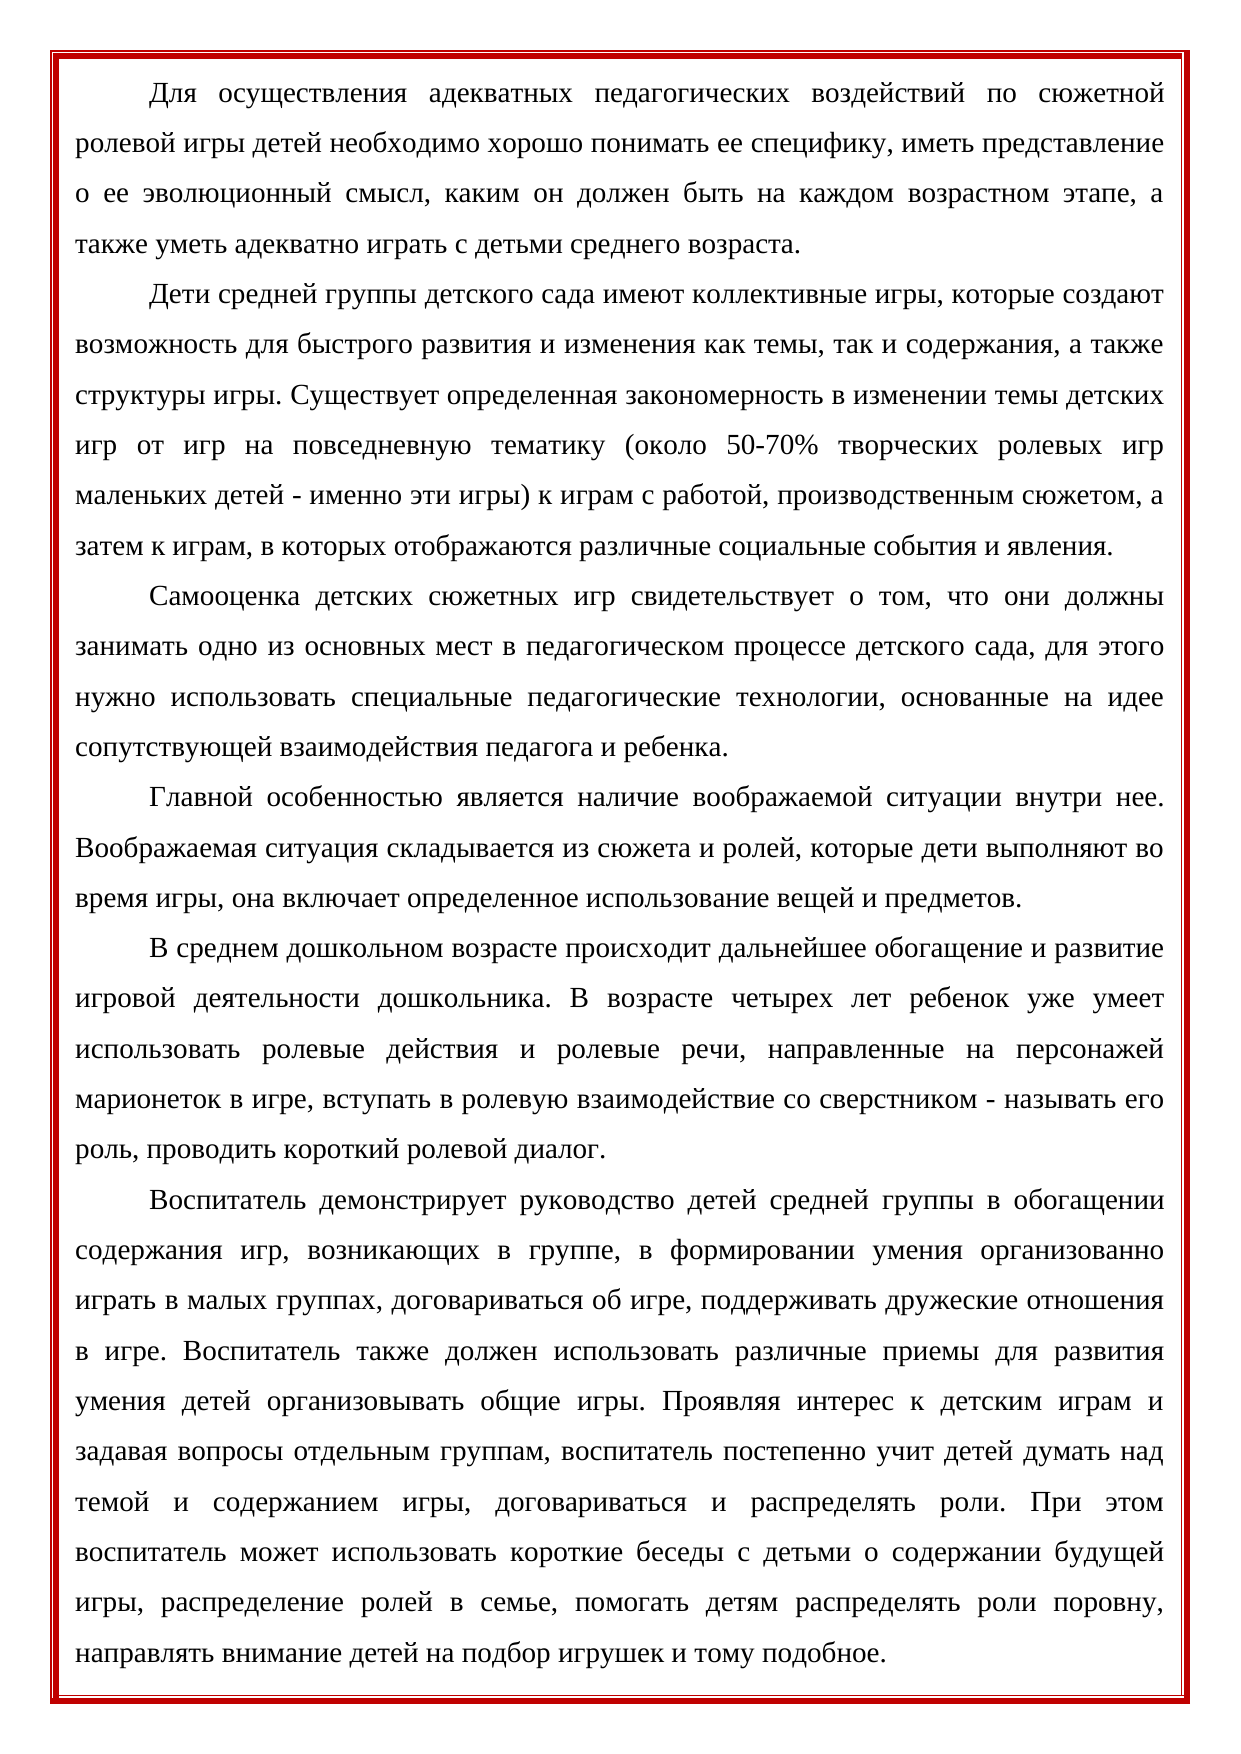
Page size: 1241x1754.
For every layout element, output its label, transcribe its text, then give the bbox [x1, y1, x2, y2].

text Самооценка детских сюжетных игр свидетельствует о том, что они должны занимать одно из основных мест в педагогическом процессе детского сада, для этого нужно использовать специальные педагогические технологии, основанные на идее сопутствующей взаимодействия педагога и ребенка. [75, 578, 1165, 763]
text В среднем дошкольном возрасте происходит дальнейшее обогащение и развитие игровой деятельности дошкольника. В возрасте четырех лет ребенок уже умеет использовать ролевые действия и ролевые речи, направленные на персонажей марионеток в игре, вступать в ролевую взаимодействие со сверстником - называть его роль, проводить короткий ролевой диалог. [75, 930, 1165, 1165]
text Для осуществления адекватных педагогических воздействий по сюжетной ролевой игры детей необходимо хорошо понимать ее специфику, иметь представление о ее эволюционный смысл, каким он должен быть на каждом возрастном этапе, а также уметь адекватно играть с детьми среднего возраста. [75, 75, 1165, 259]
text Главной особенностью является наличие воображаемой ситуации внутри нее. Воображаемая ситуация складывается из сюжета и ролей, которые дети выполняют во время игры, она включает определенное использование вещей и предметов. [75, 779, 1165, 913]
text Дети средней группы детского сада имеют коллективные игры, которые создают возможность для быстрого развития и изменения как темы, так и содержания, а также структуры игры. Существует определенная закономерность в изменении темы детских игр от игр на повседневную тематику (около 50-70% творческих ролевых игр маленьких детей - именно эти игры) к играм с работой, производственным сюжетом, а затем к играм, в которых отображаются различные социальные события и явления. [75, 276, 1165, 561]
text Воспитатель демонстрирует руководство детей средней группы в обогащении содержания игр, возникающих в группе, в формировании умения организованно играть в малых группах, договариваться об игре, поддерживать дружеские отношения в игре. Воспитатель также должен использовать различные приемы для развития умения детей организовывать общие игры. Проявляя интерес к детским играм и задавая вопросы отдельным группам, воспитатель постепенно учит детей думать над темой и содержанием игры, договариваться и распределять роли. При этом воспитатель может использовать короткие беседы с детьми о содержании будущей игры, распределение ролей в семье, помогать детям распределять роли поровну, направлять внимание детей на подбор игрушек и тому подобное. [75, 1182, 1165, 1668]
